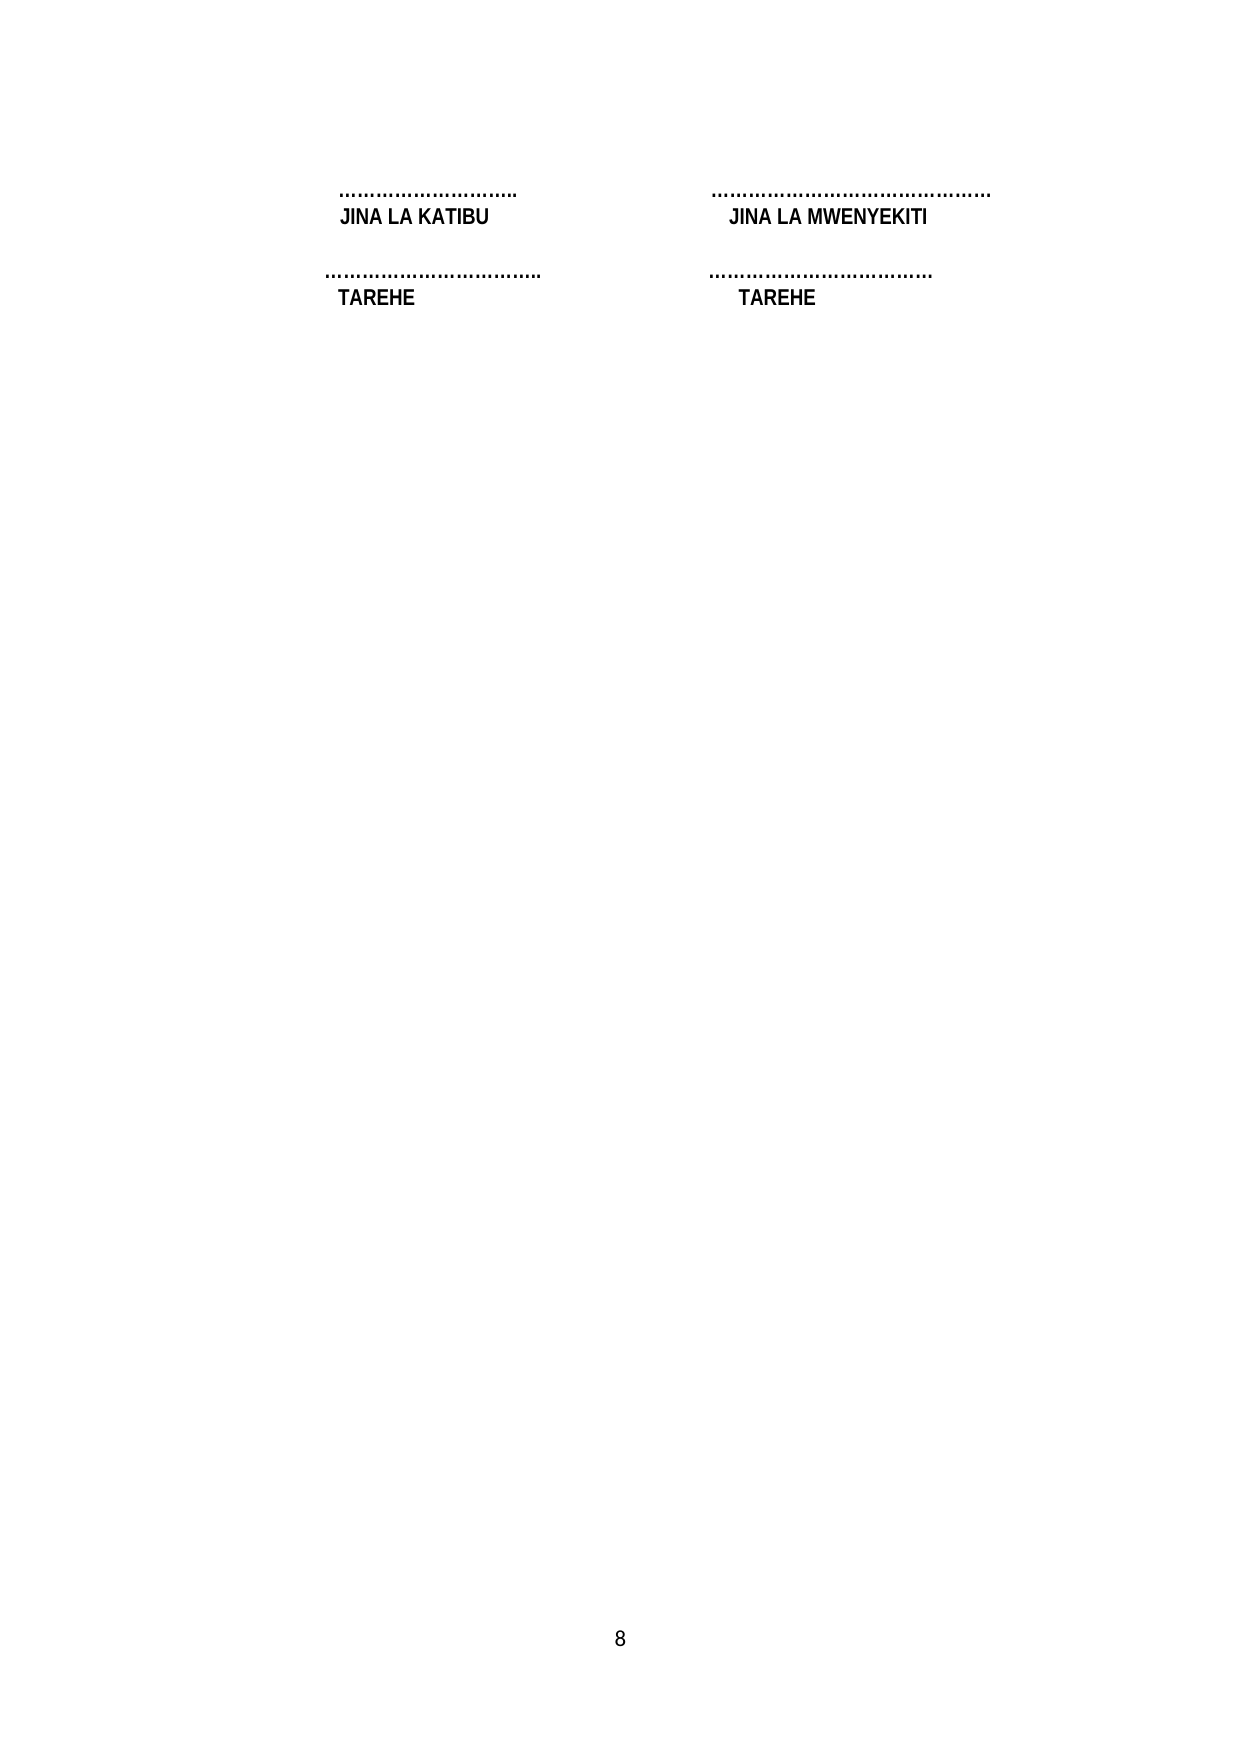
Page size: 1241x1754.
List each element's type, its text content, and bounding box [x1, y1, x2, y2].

text TAREHE TAREHE [150, 283, 1090, 310]
text …………………………….. ……………………………… [225, 257, 1090, 283]
text ……………………….. ……………………………………… [150, 176, 1090, 203]
text JINA LA KATIBU JINA LA MWENYEKITI [225, 203, 1090, 229]
